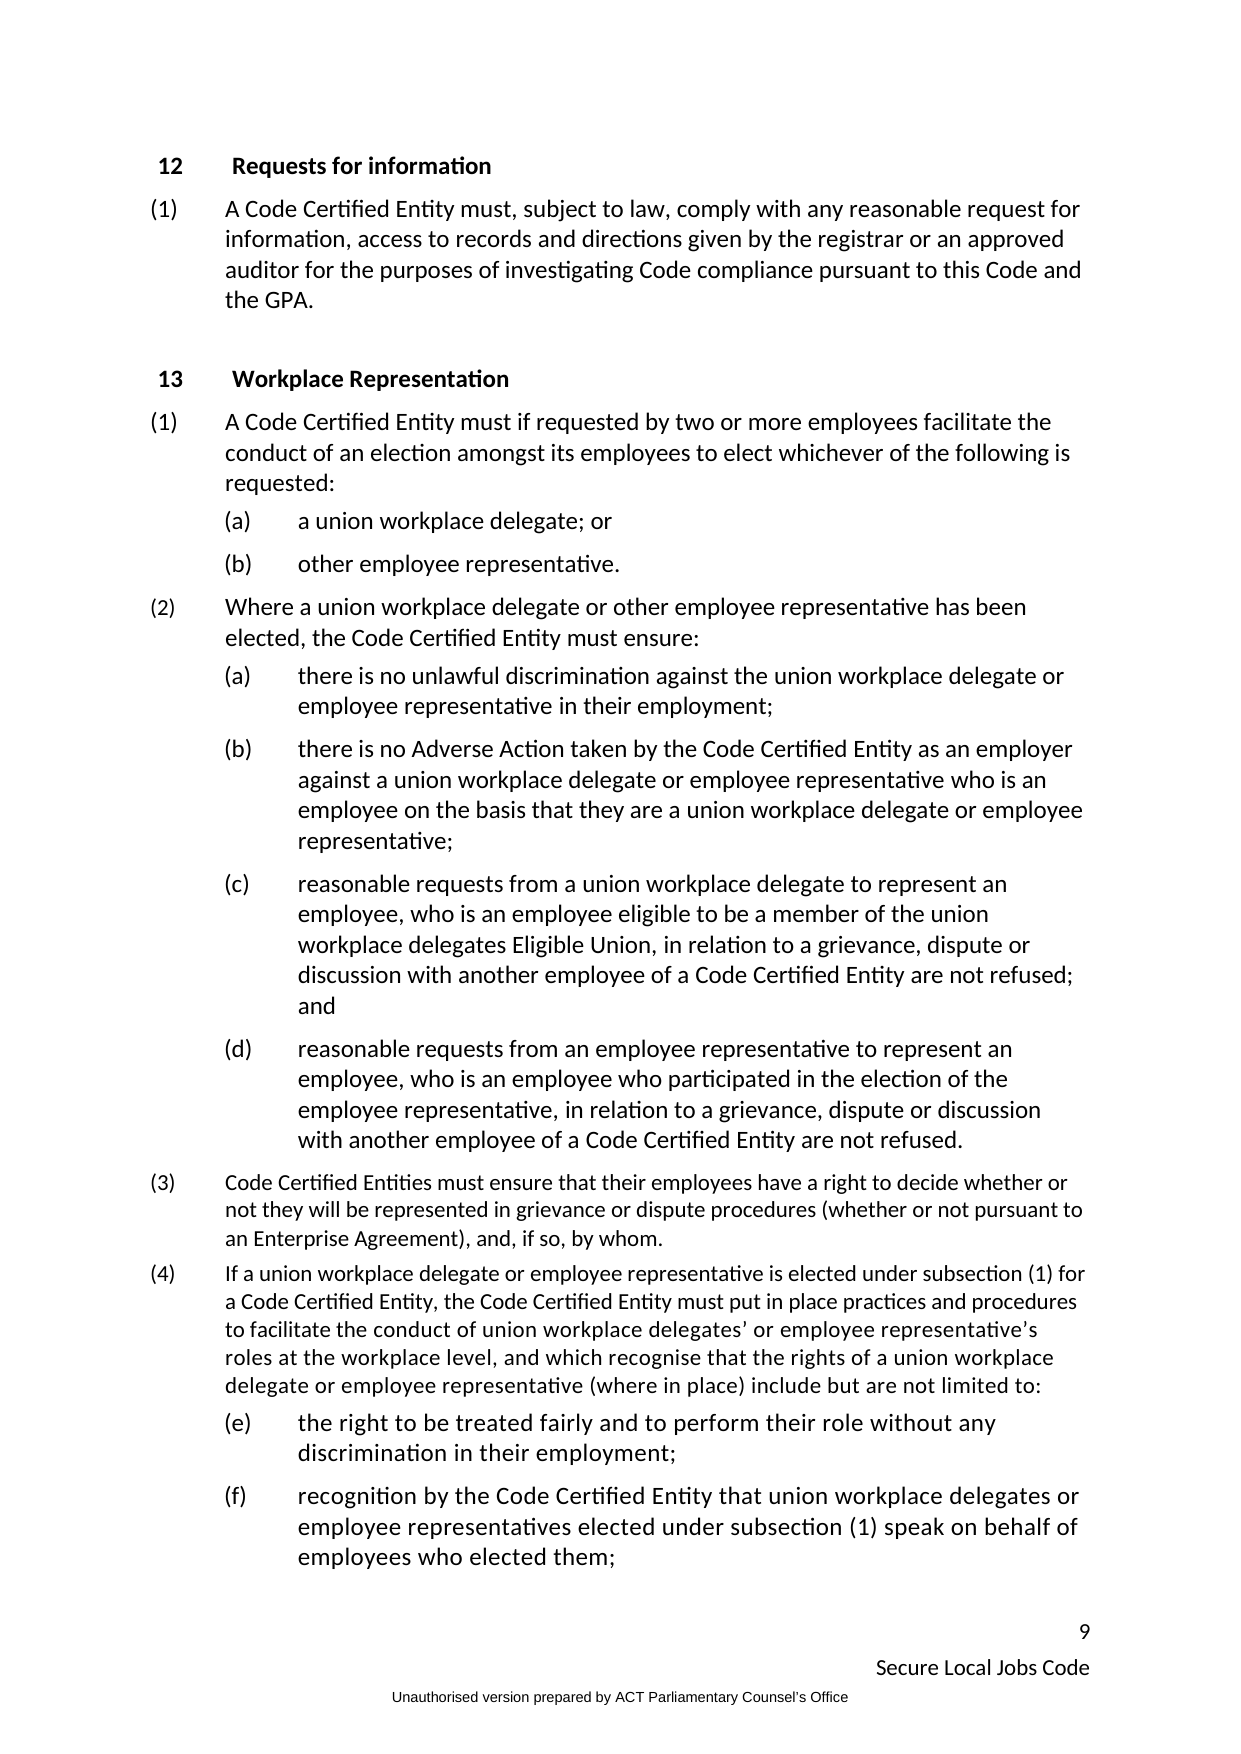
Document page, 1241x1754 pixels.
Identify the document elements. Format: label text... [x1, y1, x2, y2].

list recognition by the Code Certified Entity that union workplace delegates or employee representatives elected under subsection (1) speak on behalf of employees who elected them; [224, 1480, 1090, 1572]
list the right to be treated fairly and to perform their role without any discrimination in their employment; [224, 1407, 1090, 1468]
list there is no unlawful discrimination against the union workplace delegate or employee representative in their employment; [224, 660, 1090, 721]
list a union workplace delegate; or [224, 505, 1090, 536]
list reasonable requests from an employee representative to represent an employee, who is an employee who participated in the election of the employee representative, in relation to a grievance, dispute or discussion with another employee of a Code Certified Entity are not refused. [224, 1033, 1090, 1155]
list A Code Certified Entity must if requested by two or more employees facilitate the conduct of an election amongst its employees to elect whichever of the following is requested: [150, 406, 1090, 498]
list reasonable requests from a union workplace delegate to represent an employee, who is an employee eligible to be a member of the union workplace delegates Eligible Union, in relation to a grievance, dispute or discussion with another employee of a Code Certified Entity are not refused; and [224, 868, 1090, 1021]
list Code Certified Entities must ensure that their employees have a right to decide whether or not they will be represented in grievance or dispute procedures (whether or not pursuant to an Enterprise Agreement), and, if so, by whom. [150, 1168, 1090, 1252]
list A Code Certified Entity must, subject to law, comply with any reasonable request for information, access to records and directions given by the registrar or an approved auditor for the purposes of investigating Code compliance pursuant to this Code and the GPA. [150, 193, 1090, 315]
list other employee representative. [224, 548, 1090, 579]
subtitle Workplace Representation [157, 363, 1090, 394]
subtitle Requests for information [157, 150, 1090, 181]
list there is no Adverse Action taken by the Code Certified Entity as an employer against a union workplace delegate or employee representative who is an employee on the basis that they are a union workplace delegate or employee representative; [224, 733, 1090, 855]
list Where a union workplace delegate or other employee representative has been elected, the Code Certified Entity must ensure: [150, 591, 1090, 652]
list If a union workplace delegate or employee representative is elected under subsection (1) for a Code Certified Entity, the Code Certified Entity must put in place practices and procedures to facilitate the conduct of union workplace delegates’ or employee representative’s roles at the workplace level, and which recognise that the rights of a union workplace delegate or employee representative (where in place) include but are not limited to: [150, 1259, 1090, 1399]
